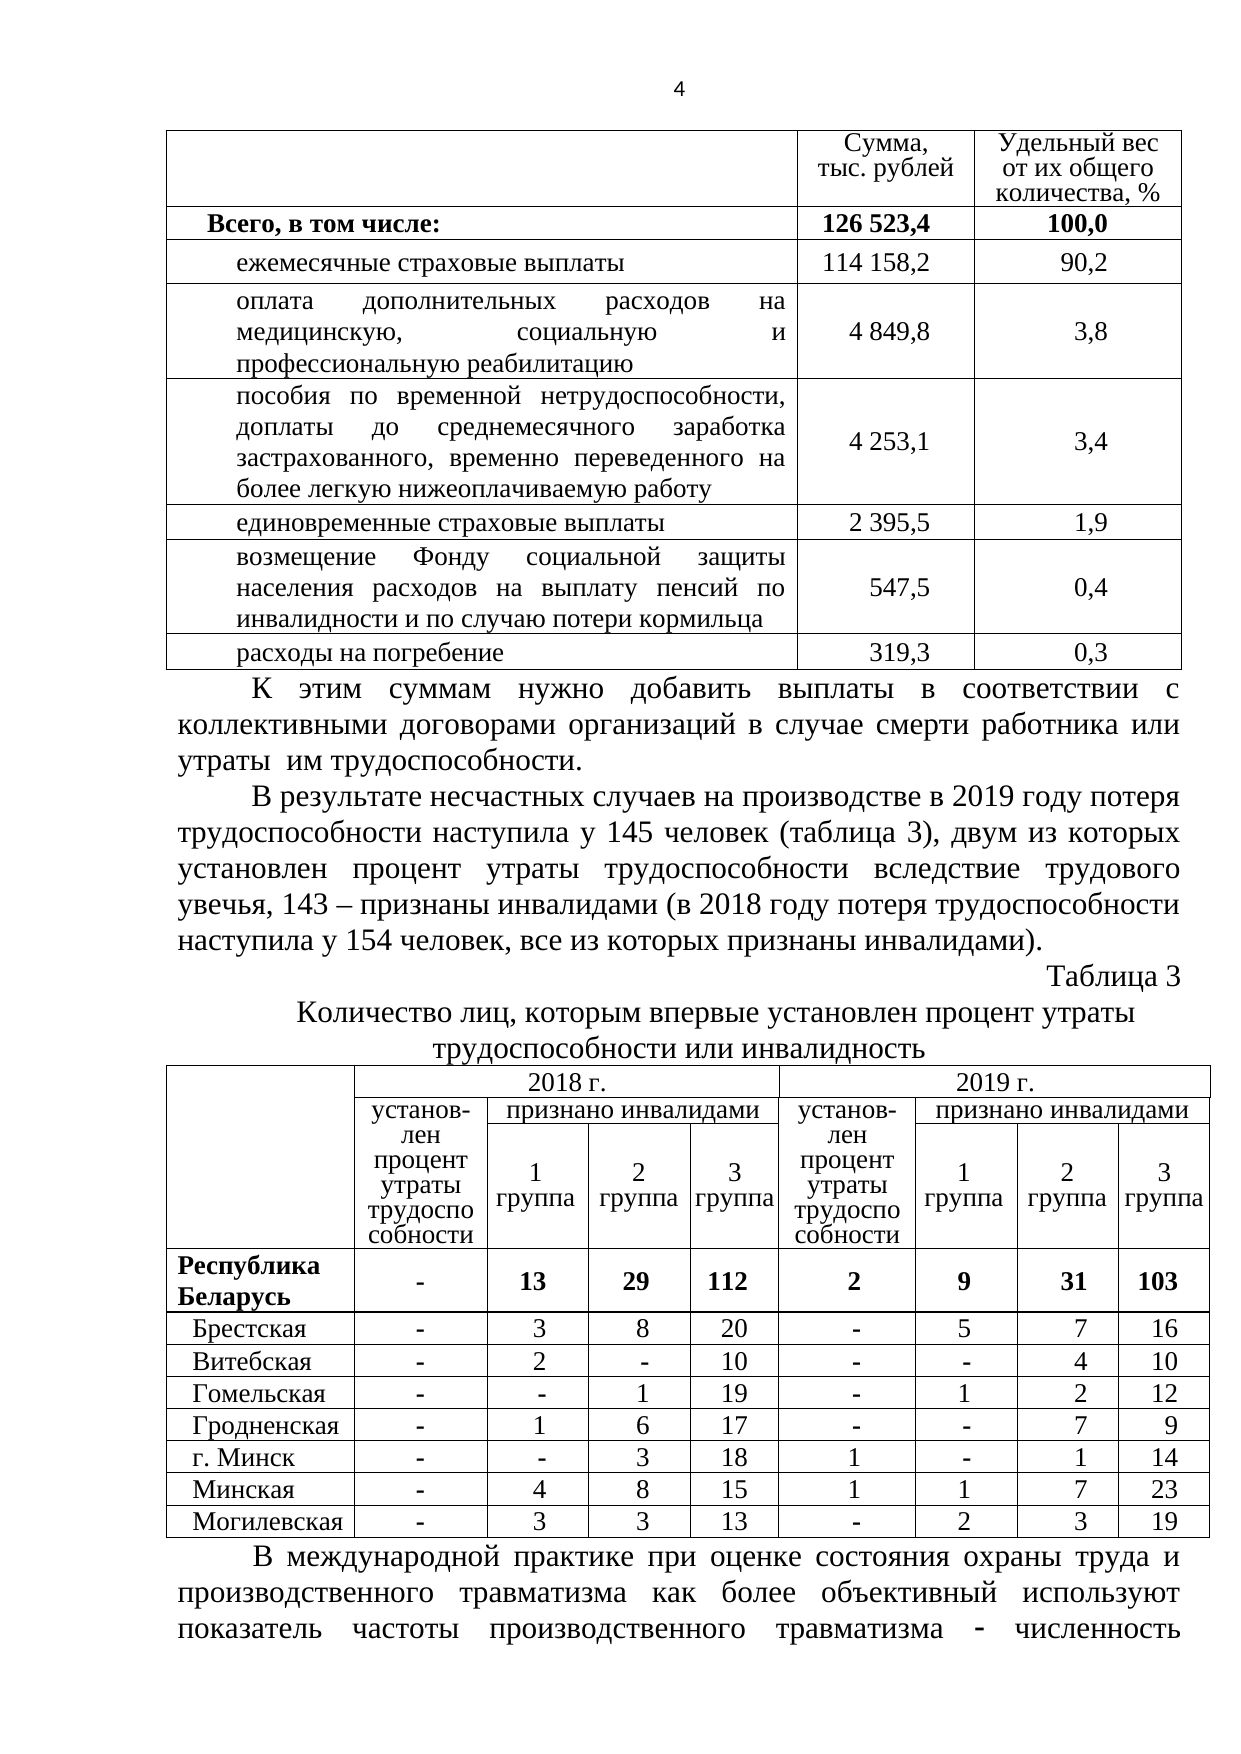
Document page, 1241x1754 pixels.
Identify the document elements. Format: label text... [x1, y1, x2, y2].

table_cell 2 [916, 1506, 1017, 1537]
table_cell - [589, 1345, 690, 1376]
text Количество лиц, которым впервые установлен процент утраты трудоспособности или инвалидность [177, 993, 1181, 1065]
table_cell - [916, 1345, 1017, 1376]
table_cell - [779, 1345, 915, 1376]
table_cell 8 [589, 1313, 690, 1343]
table_cell 13 [691, 1506, 778, 1537]
table_cell 15 [691, 1473, 778, 1504]
table_cell 1 [779, 1473, 915, 1504]
table_cell 19 [691, 1377, 778, 1408]
table_cell 18 [691, 1441, 778, 1472]
table_cell расходы на погребение [167, 634, 797, 668]
table_cell 4 849,8 [798, 284, 974, 378]
table_cell - [355, 1441, 487, 1472]
table_cell 3 группа [691, 1124, 778, 1248]
text К этим суммам нужно добавить выплаты в соответствии с коллективными договорами организаций в случае смерти работника или утраты им трудоспособности. [177, 670, 1181, 777]
table_cell 14 [1119, 1441, 1209, 1472]
table_cell - [355, 1313, 487, 1343]
table_cell Минская [167, 1473, 354, 1504]
table_header 2019 г. [780, 1066, 1210, 1097]
table_cell Гомельская [167, 1377, 354, 1408]
table_cell 114 158,2 [798, 240, 974, 283]
table_cell 3 группа [1119, 1124, 1209, 1248]
table_cell - [355, 1506, 487, 1537]
table_cell 3 [589, 1506, 690, 1537]
table_cell - [355, 1377, 487, 1408]
table_cell признано инвалидами [488, 1098, 778, 1123]
table_cell 2 группа [589, 1124, 690, 1248]
table_header 2018 г. [355, 1066, 779, 1097]
table_cell Гродненская [167, 1409, 354, 1440]
table_cell 6 [589, 1409, 690, 1440]
table_cell 319,3 [798, 634, 974, 668]
table_cell 1 [779, 1441, 915, 1472]
table_cell 4 [1018, 1345, 1118, 1376]
table_cell - [779, 1409, 915, 1440]
table_cell - [779, 1506, 915, 1537]
table_cell г. Минск [167, 1441, 354, 1472]
table_cell 112 [691, 1249, 778, 1311]
table_cell 29 [589, 1249, 690, 1311]
table_cell 5 [916, 1313, 1017, 1343]
table_cell 9 [1119, 1409, 1209, 1440]
table_cell 0,3 [975, 634, 1181, 668]
table_cell 3 [589, 1441, 690, 1472]
table_cell - [779, 1377, 915, 1408]
table_cell - [916, 1441, 1017, 1472]
table_cell 1 [916, 1473, 1017, 1504]
table_cell 7 [1018, 1409, 1118, 1440]
table_cell 126 523,4 [798, 207, 974, 239]
table_cell 4 253,1 [798, 379, 974, 503]
table_cell 3 [488, 1313, 588, 1343]
table_cell признано инвалидами [916, 1098, 1209, 1123]
table_cell 13 [488, 1249, 588, 1311]
table_cell 3 [488, 1506, 588, 1537]
table_cell 103 [1119, 1249, 1209, 1311]
table_cell 2 группа [1018, 1124, 1118, 1248]
table_cell Республика Беларусь [167, 1249, 354, 1311]
table_cell 1 группа [488, 1124, 588, 1248]
table_cell 1 группа [916, 1124, 1017, 1248]
table_cell 23 [1119, 1473, 1209, 1504]
table_cell - [355, 1249, 487, 1311]
table_header Удельный вес от их общего количества, % [975, 131, 1181, 206]
table_cell Всего, в том числе: [167, 207, 797, 239]
table_cell установ-лен процент утраты трудоспособности [779, 1098, 915, 1248]
table_cell - [355, 1473, 487, 1504]
table_cell оплата дополнительных расходов на медицинскую, социальную и профессиональную реабилитацию [167, 284, 797, 378]
table_cell единовременные страховые выплаты [167, 505, 797, 539]
table_header [167, 1066, 354, 1248]
table_cell 547,5 [798, 540, 974, 633]
table_cell Могилевская [167, 1506, 354, 1537]
table_cell установ-лен процент утраты трудоспособности [355, 1098, 487, 1248]
table_cell - [355, 1345, 487, 1376]
table_cell 7 [1018, 1473, 1118, 1504]
table_cell 3,4 [975, 379, 1181, 503]
table_cell пособия по временной нетрудоспособности, доплаты до среднемесячного заработка застрахованного, временно переведенного на более легкую нижеоплачиваемую работу [167, 379, 797, 503]
table_cell 4 [488, 1473, 588, 1504]
table_cell 16 [1119, 1313, 1209, 1343]
text В результате несчастных случаев на производстве в 2019 году потеря трудоспособности наступила у 145 человек (таблица 3), двум из которых установлен процент утраты трудоспособности вследствие трудового увечья, 143 – признаны инвалидами (в 2018 году потеря трудоспособности наступила у 154 человек, все из которых признаны инвалидами). [177, 777, 1181, 957]
table_cell 31 [1018, 1249, 1118, 1311]
table_cell 3,8 [975, 284, 1181, 378]
table_cell 100,0 [975, 207, 1181, 239]
table_cell 20 [691, 1313, 778, 1343]
table_cell 1 [488, 1409, 588, 1440]
table_cell Брестская [167, 1313, 354, 1343]
table_cell 7 [1018, 1313, 1118, 1343]
table_cell возмещение Фонду социальной защиты населения расходов на выплату пенсий по инвалидности и по случаю потери кормильца [167, 540, 797, 633]
table_cell 3 [1018, 1506, 1118, 1537]
table_cell 1,9 [975, 505, 1181, 539]
table_cell 10 [1119, 1345, 1209, 1376]
table_cell 8 [589, 1473, 690, 1504]
table_header Сумма, тыс. рублей [798, 131, 974, 206]
table_cell - [488, 1377, 588, 1408]
table_cell 12 [1119, 1377, 1209, 1408]
table_cell - [355, 1409, 487, 1440]
table_cell 2 [488, 1345, 588, 1376]
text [177, 1538, 1181, 1646]
table_cell 0,4 [975, 540, 1181, 633]
table_cell ежемесячные страховые выплаты [167, 240, 797, 283]
table_cell 1 [916, 1377, 1017, 1408]
table_cell 17 [691, 1409, 778, 1440]
table_cell - [488, 1441, 588, 1472]
table_cell 90,2 [975, 240, 1181, 283]
table_cell 2 395,5 [798, 505, 974, 539]
text Таблица 3 [177, 957, 1181, 993]
table_cell Витебская [167, 1345, 354, 1376]
table_cell 2 [1018, 1377, 1118, 1408]
table_cell 1 [1018, 1441, 1118, 1472]
table_cell 10 [691, 1345, 778, 1376]
table_cell 19 [1119, 1506, 1209, 1537]
table_cell - [779, 1313, 915, 1343]
table_cell 2 [779, 1249, 915, 1311]
table_cell 9 [916, 1249, 1017, 1311]
table_cell 1 [589, 1377, 690, 1408]
table_header [167, 131, 797, 206]
table_cell - [916, 1409, 1017, 1440]
